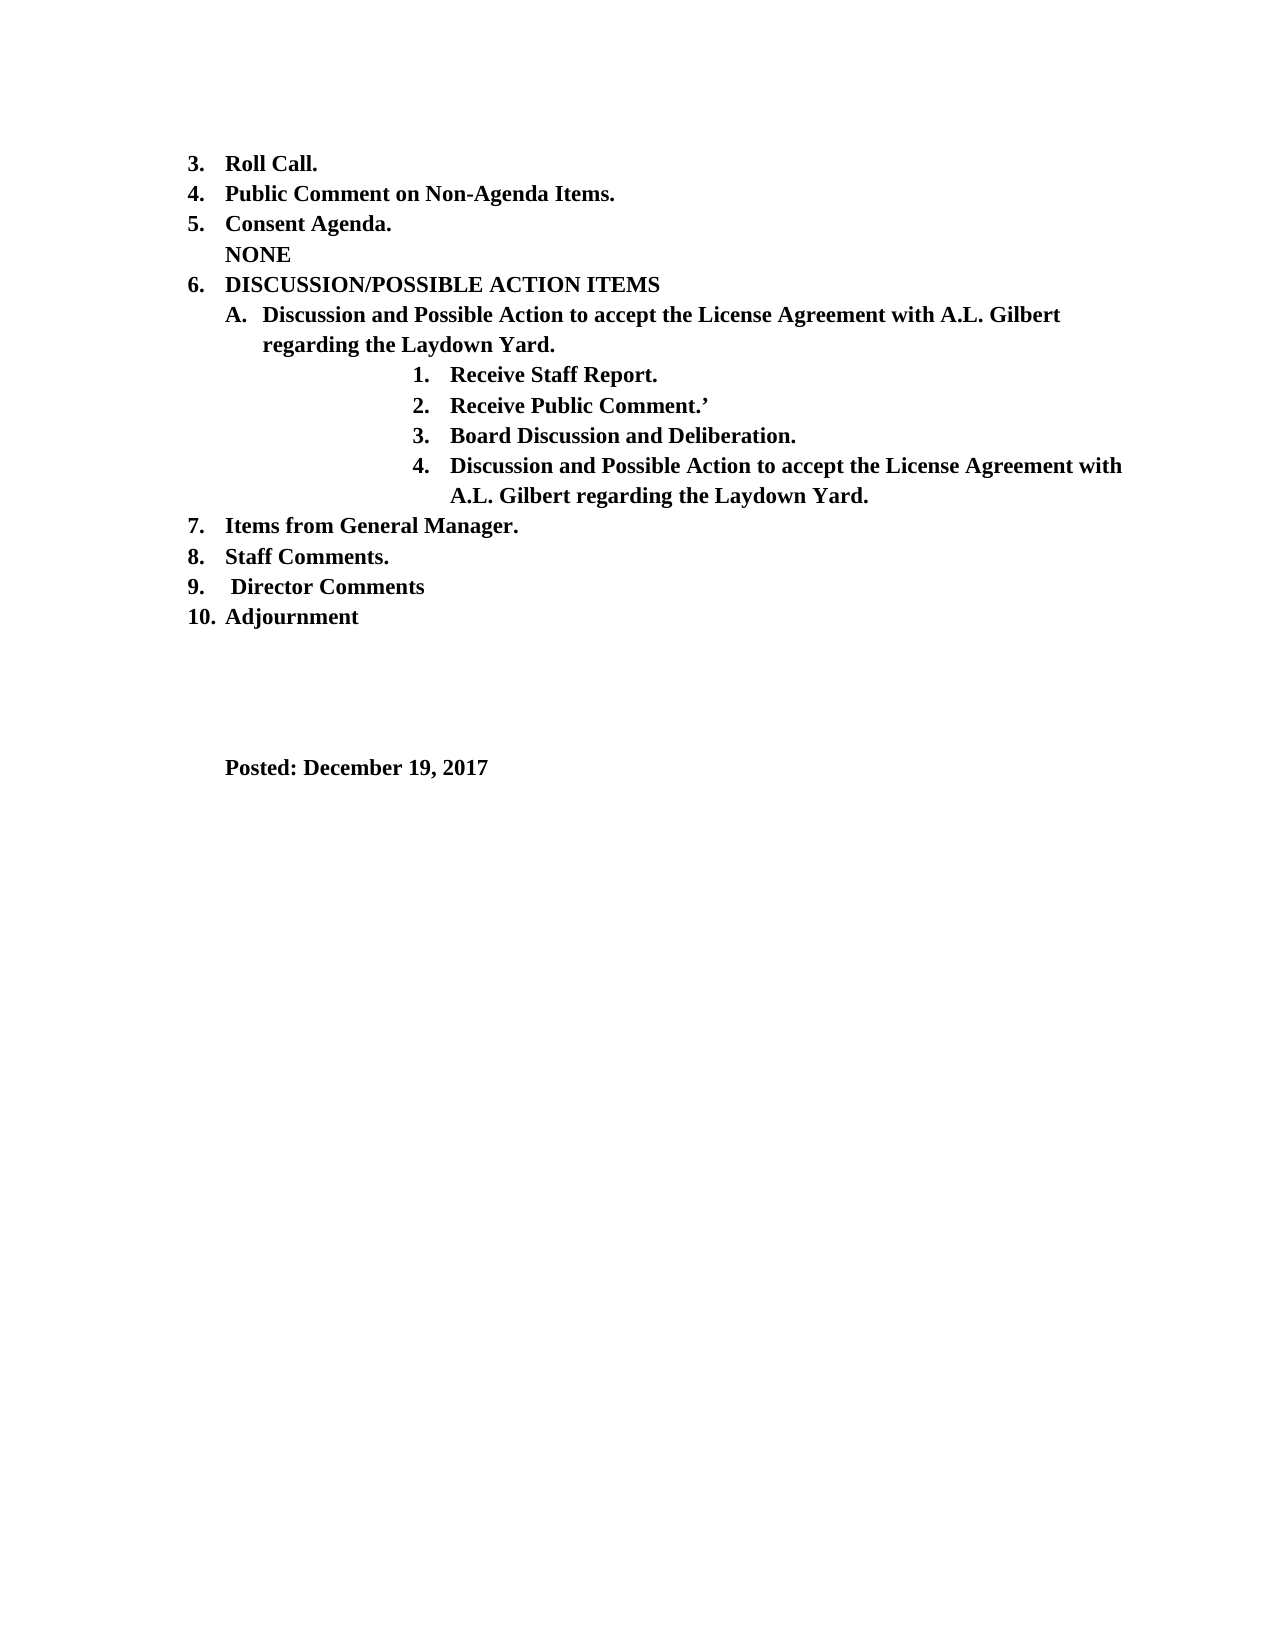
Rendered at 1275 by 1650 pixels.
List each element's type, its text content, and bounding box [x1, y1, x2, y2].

list Receive Public Comment.’ [412, 392, 1125, 418]
list Roll Call. [187, 150, 1125, 176]
list Discussion and Possible Action to accept the License Agreement with A.L. Gilbert regarding the Laydown Yard. [412, 452, 1125, 509]
list NONE [225, 241, 1125, 267]
list Receive Staff Report. [412, 361, 1125, 388]
list Staff Comments. [187, 543, 1125, 569]
list Director Comments [187, 573, 1125, 599]
list Adjournment [187, 603, 1125, 629]
list DISCUSSION/POSSIBLE ACTION ITEMS [187, 271, 1125, 297]
list Consent Agenda. [187, 210, 1125, 237]
list Public Comment on Non-Agenda Items. [187, 180, 1125, 207]
list Board Discussion and Deliberation. [412, 422, 1125, 448]
list Posted: December 19, 2017 [225, 754, 1125, 781]
list Items from General Manager. [187, 512, 1125, 539]
list Discussion and Possible Action to accept the License Agreement with A.L. Gilbert regarding the Laydown Yard. [225, 301, 1125, 358]
